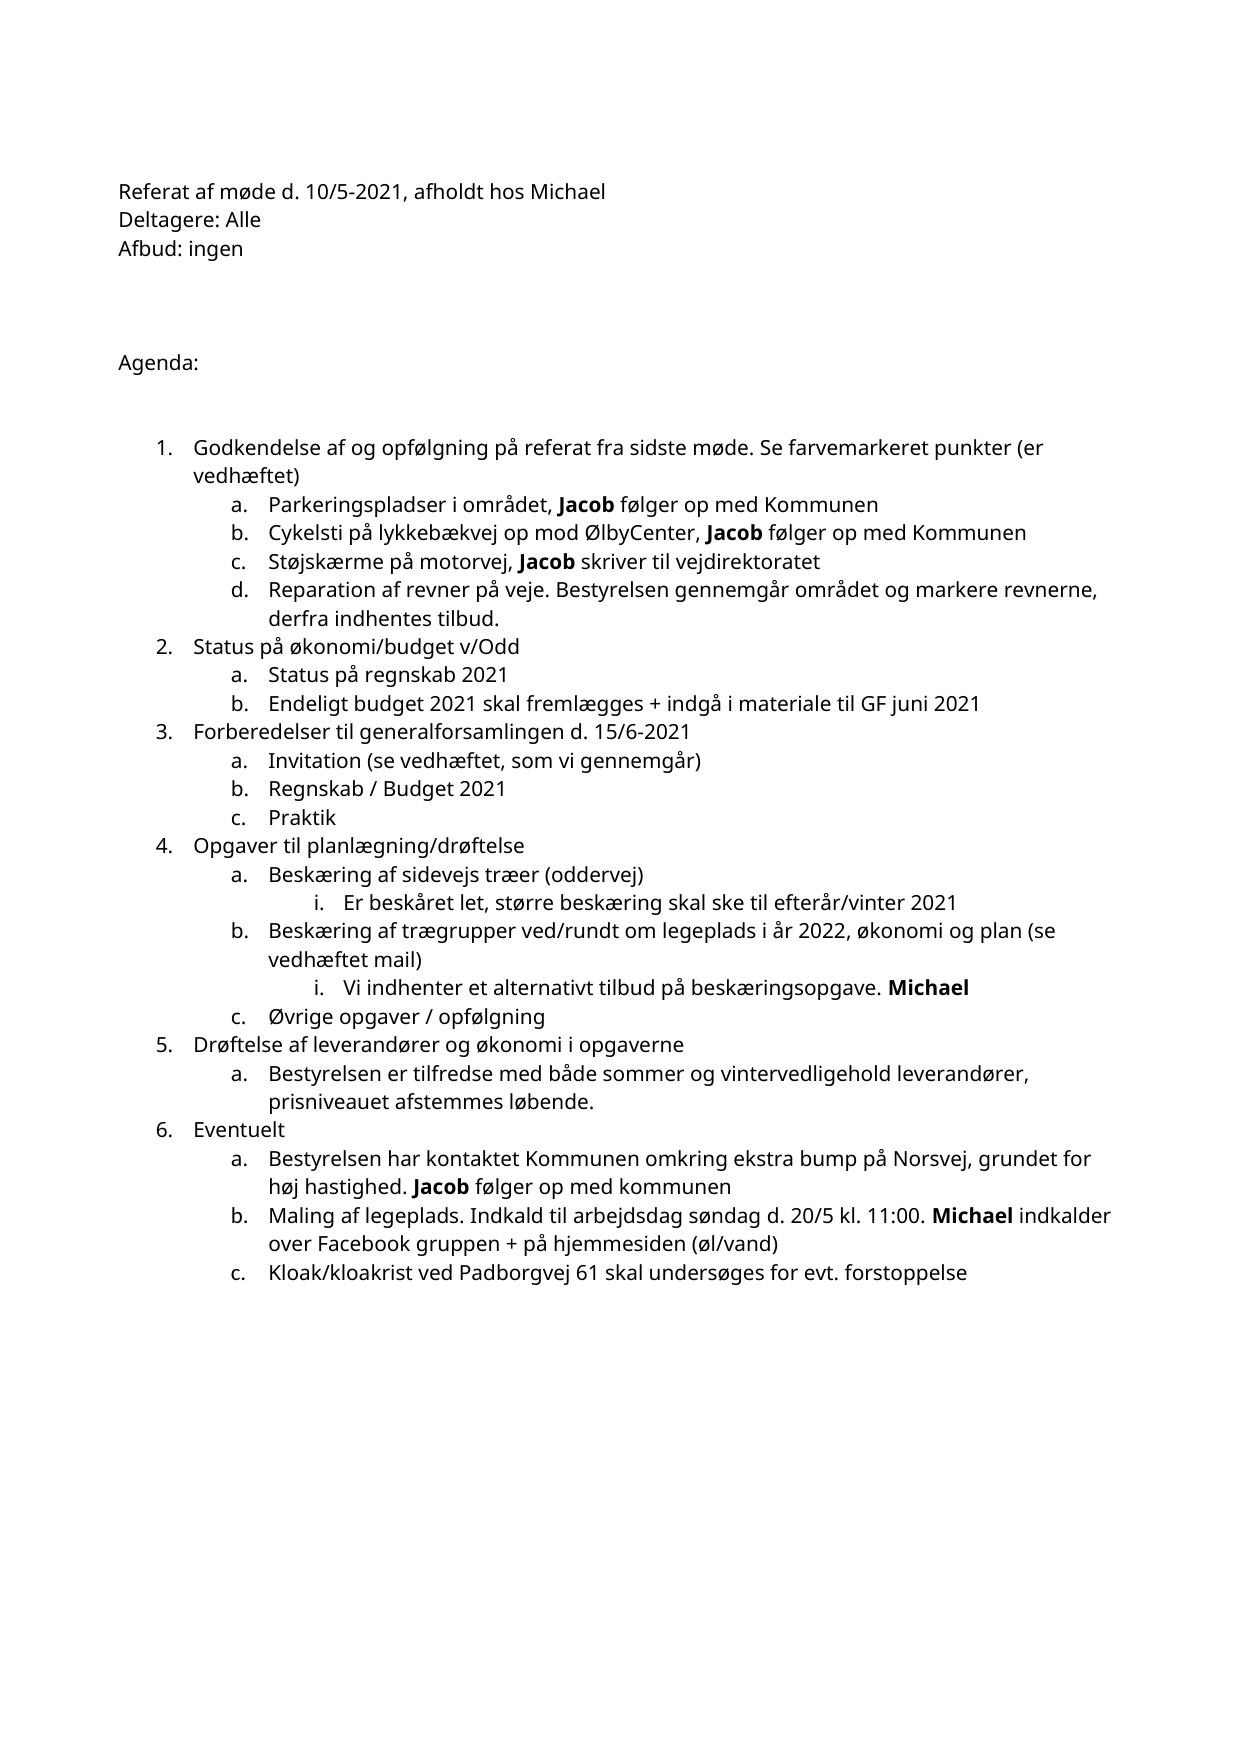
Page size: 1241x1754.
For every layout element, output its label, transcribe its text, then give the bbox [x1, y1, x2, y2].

list Er beskåret let, større beskæring skal ske til efterår/vinter 2021 [324, 888, 1122, 917]
text Deltagere: Alle [118, 206, 1122, 234]
list Drøftelse af leverandører og økonomi i opgaverne [156, 1030, 1122, 1059]
list Øvrige opgaver / opfølgning [231, 1002, 1122, 1030]
list Invitation (se vedhæftet, som vi gennemgår) [231, 746, 1122, 774]
list Beskæring af trægrupper ved/rundt om legeplads i år 2022, økonomi og plan (se vedhæftet mail) [231, 917, 1122, 973]
list Status på regnskab 2021 [231, 661, 1122, 689]
list Vi indhenter et alternativt tilbud på beskæringsopgave. Michael [324, 973, 1122, 1002]
list Eventuelt [156, 1116, 1122, 1144]
list Endeligt budget 2021 skal fremlægges + indgå i materiale til GF juni 2021 [231, 689, 1122, 717]
list Bestyrelsen er tilfredse med både sommer og vintervedligehold leverandører, prisniveauet afstemmes løbende. [231, 1059, 1122, 1116]
text Afbud: ingen [118, 234, 1122, 262]
list Praktik [231, 803, 1122, 831]
list Status på økonomi/budget v/Odd [156, 632, 1122, 661]
list Beskæring af sidevejs træer (oddervej) [231, 860, 1122, 888]
list Forberedelser til generalforsamlingen d. 15/6-2021 [156, 717, 1122, 746]
list Kloak/kloakrist ved Padborgvej 61 skal undersøges for evt. forstoppelse [231, 1258, 1122, 1286]
text Referat af møde d. 10/5-2021, afholdt hos Michael [118, 177, 1122, 206]
list Støjskærme på motorvej, Jacob skriver til vejdirektoratet [231, 547, 1122, 575]
list Regnskab / Budget 2021 [231, 774, 1122, 803]
list Godkendelse af og opfølgning på referat fra sidste møde. Se farvemarkeret punkter (er vedhæftet) [156, 433, 1122, 490]
list Bestyrelsen har kontaktet Kommunen omkring ekstra bump på Norsvej, grundet for høj hastighed. Jacob følger op med kommunen [231, 1144, 1122, 1201]
text Agenda: [118, 348, 1122, 376]
list Reparation af revner på veje. Bestyrelsen gennemgår området og markere revnerne, derfra indhentes tilbud. [231, 575, 1122, 632]
list Opgaver til planlægning/drøftelse [156, 831, 1122, 860]
list Maling af legeplads. Indkald til arbejdsdag søndag d. 20/5 kl. 11:00. Michael indkalder over Facebook gruppen + på hjemmesiden (øl/vand) [231, 1201, 1122, 1258]
list Parkeringspladser i området, Jacob følger op med Kommunen [231, 490, 1122, 518]
list Cykelsti på lykkebækvej op mod ØlbyCenter, Jacob følger op med Kommunen [231, 518, 1122, 547]
